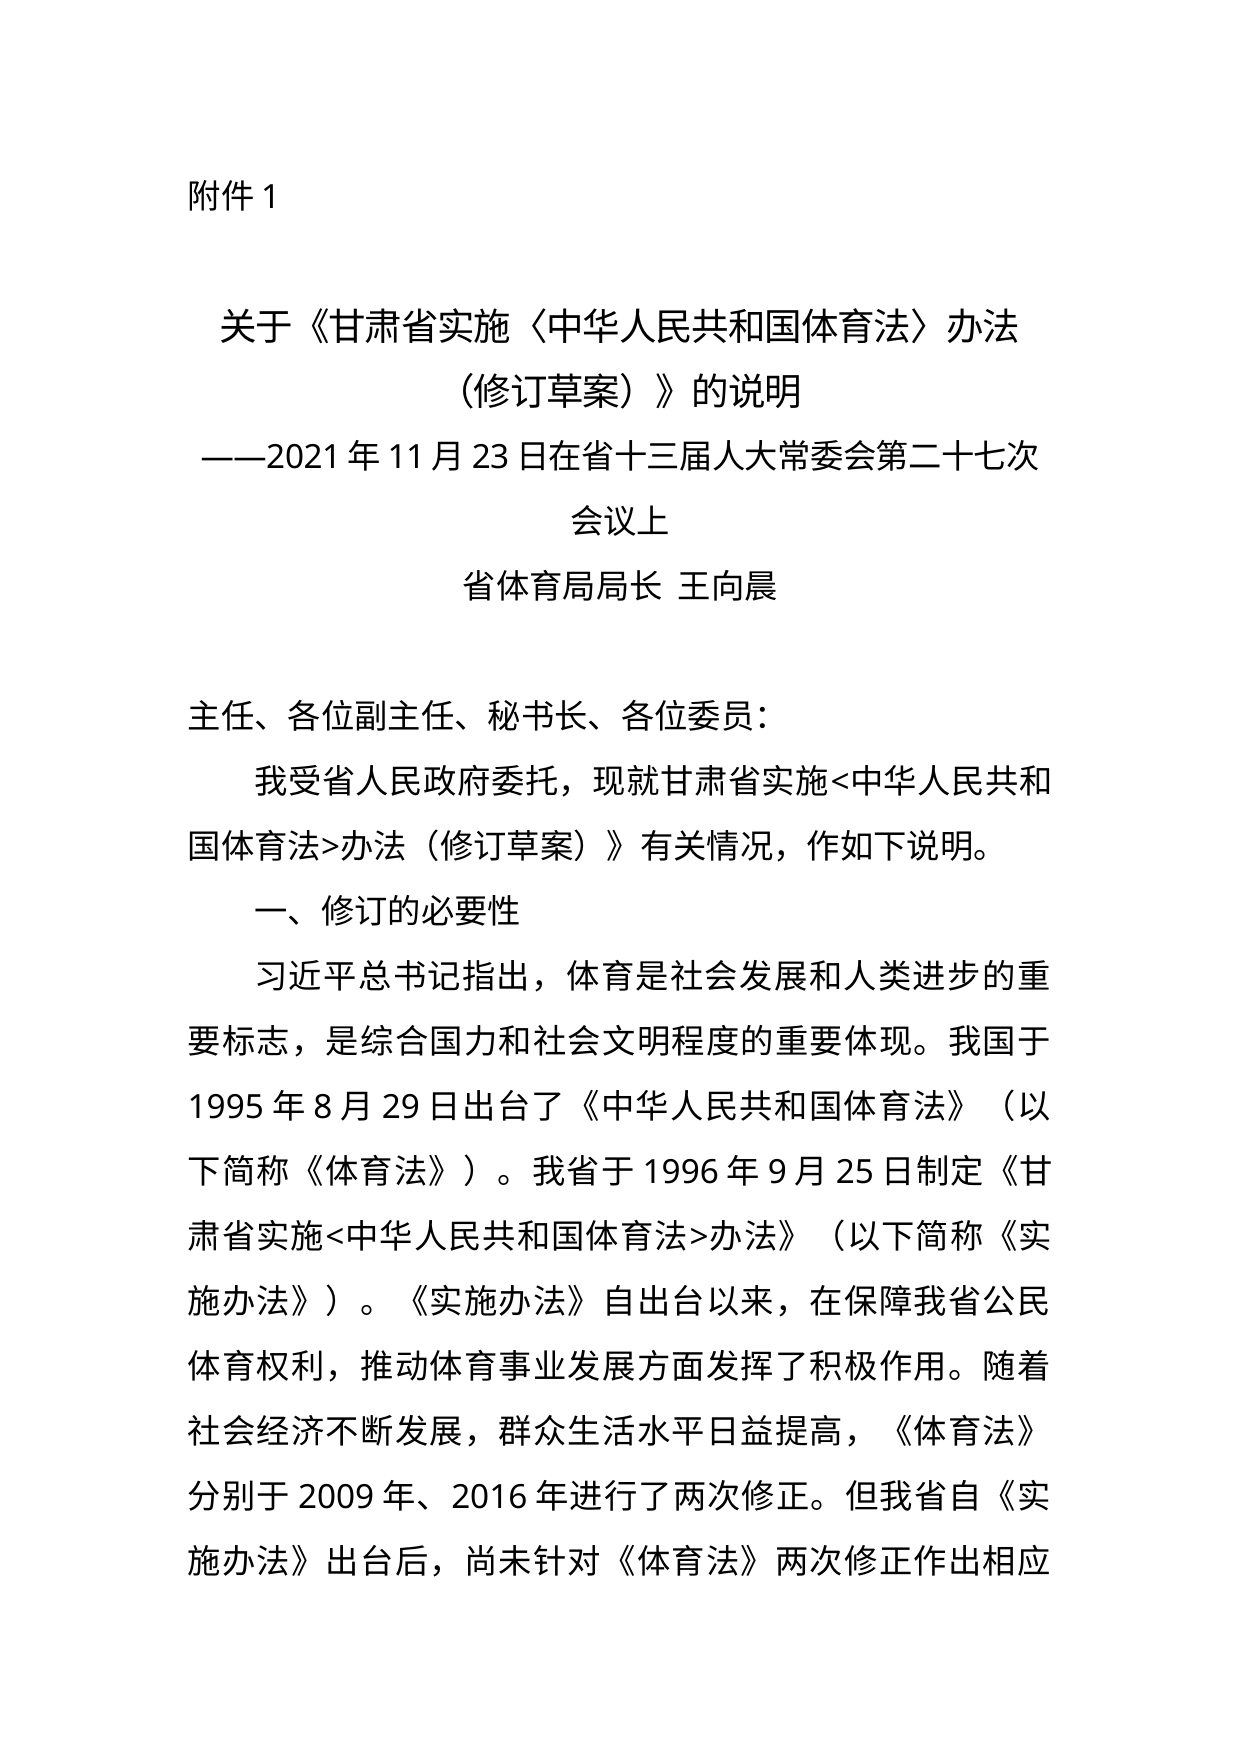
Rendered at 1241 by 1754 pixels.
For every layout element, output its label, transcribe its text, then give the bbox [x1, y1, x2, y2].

text （修订草案）》的说明 [187, 357, 1053, 422]
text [187, 942, 1053, 1592]
text 关于《甘肃省实施〈中华人民共和国体育法〉办法 [187, 292, 1053, 357]
text 一、修订的必要性 [187, 877, 1053, 942]
text 我受省人民政府委托，现就甘肃省实施<中华人民共和国体育法>办法（修订草案）》有关情况，作如下说明。 [187, 747, 1053, 877]
text 附件1 [187, 162, 1053, 227]
text 主任、各位副主任、秘书长、各位委员： [187, 682, 1053, 747]
text 省体育局局长 王向晨 [187, 552, 1053, 617]
text ——2021年11月23日在省十三届人大常委会第二十七次会议上 [187, 422, 1053, 552]
